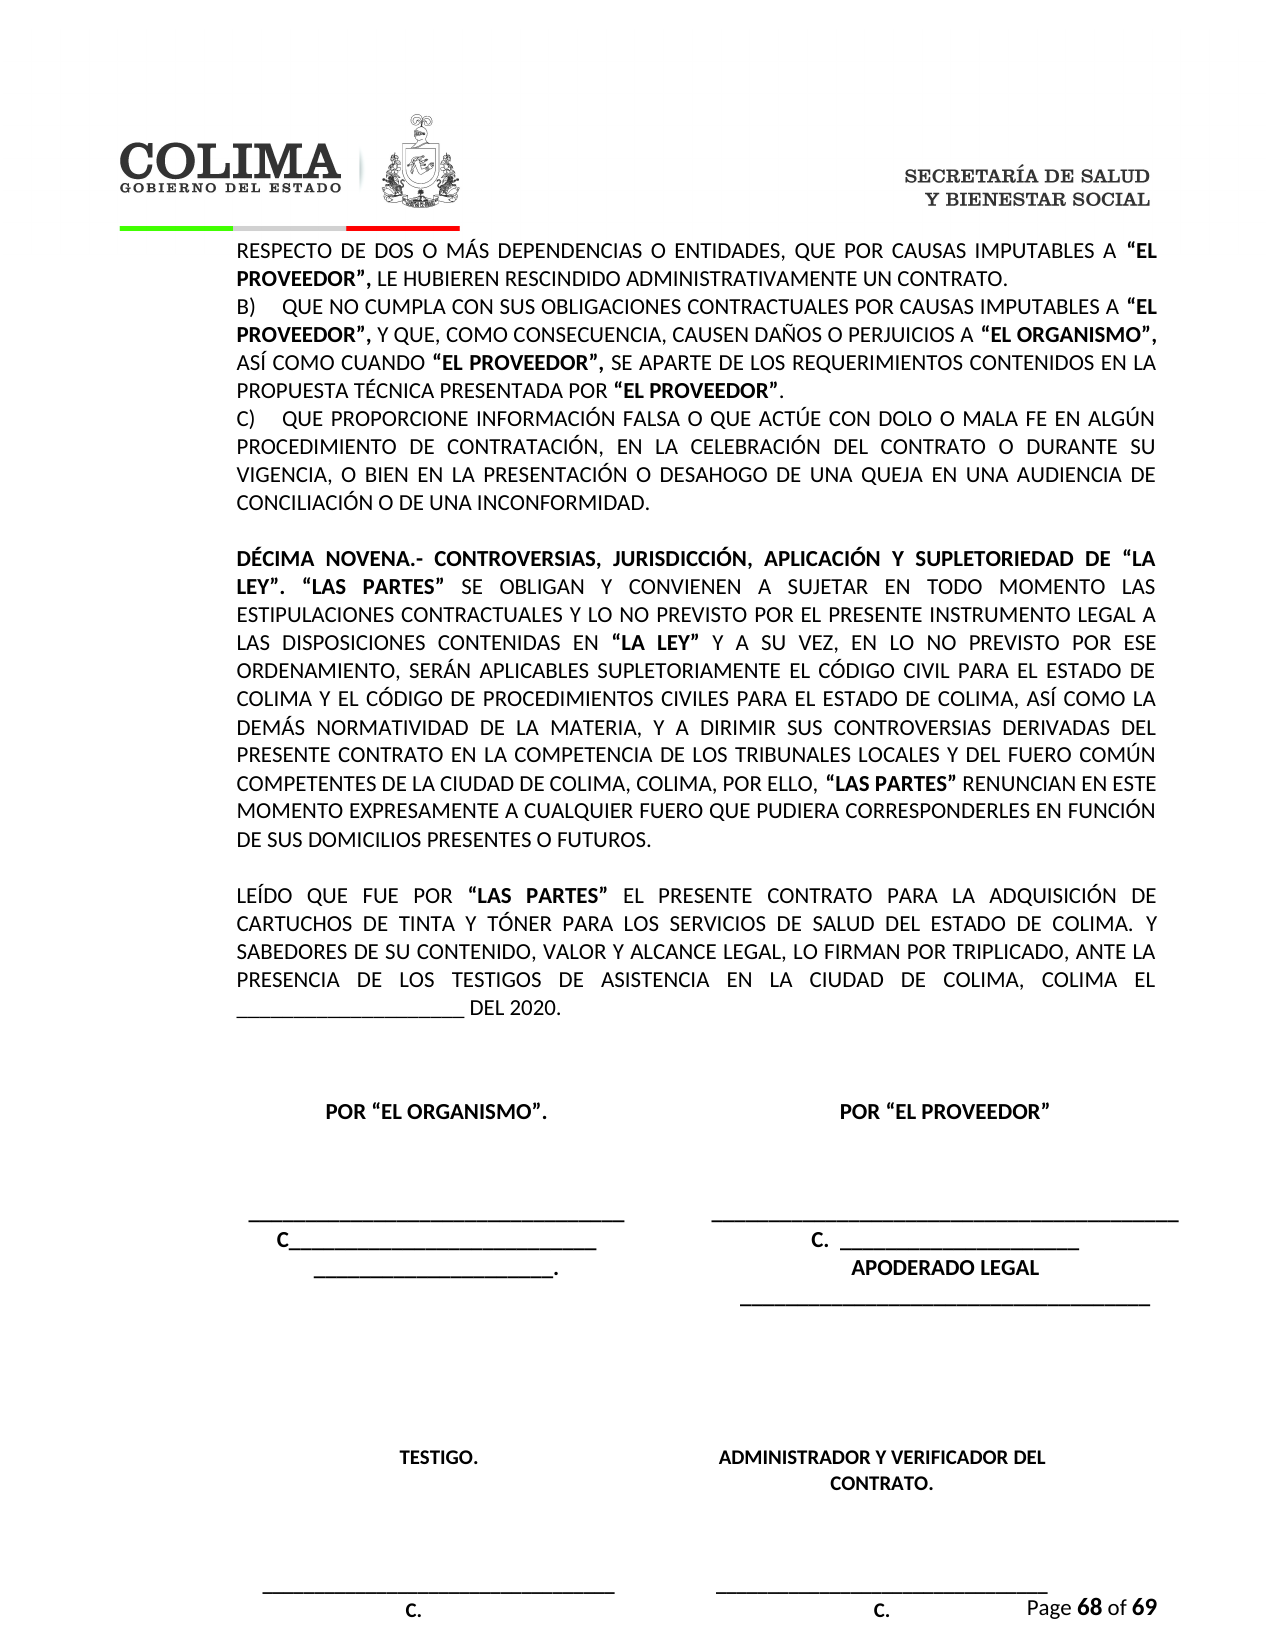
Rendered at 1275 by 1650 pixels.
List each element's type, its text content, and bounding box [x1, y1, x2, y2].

text LEÍDO QUE FUE POR “LAS PARTES” EL PRESENTE CONTRATO PARA LA ADQUISICIÓN DE CARTUCHOS DE TINTA Y TÓNER PARA LOS SERVICIOS DE SALUD DEL ESTADO DE COLIMA. Y SABEDORES DE SU CONTENIDO, VALOR Y ALCANCE LEGAL, LO FIRMAN POR TRIPLICADO, ANTE LA PRESENCIA DE LOS TESTIGOS DE ASISTENCIA EN LA CIUDAD DE COLIMA, COLIMA EL ____________________ DEL 2020. [236, 881, 1157, 1021]
text DÉCIMA NOVENA.- CONTROVERSIAS, JURISDICCIÓN, APLICACIÓN Y SUPLETORIEDAD DE “LA LEY”. “LAS PARTES” SE OBLIGAN Y CONVIENEN A SUJETAR EN TODO MOMENTO LAS ESTIPULACIONES CONTRACTUALES Y LO NO PREVISTO POR EL PRESENTE INSTRUMENTO LEGAL A LAS DISPOSICIONES CONTENIDAS EN “LA LEY” Y A SU VEZ, EN LO NO PREVISTO POR ESE ORDENAMIENTO, SERÁN APLICABLES SUPLETORIAMENTE EL CÓDIGO CIVIL PARA EL ESTADO DE COLIMA Y EL CÓDIGO DE PROCEDIMIENTOS CIVILES PARA EL ESTADO DE COLIMA, ASÍ COMO LA DEMÁS NORMATIVIDAD DE LA MATERIA, Y A DIRIMIR SUS CONTROVERSIAS DERIVADAS DEL PRESENTE CONTRATO EN LA COMPETENCIA DE LOS TRIBUNALES LOCALES Y DEL FUERO COMÚN COMPETENTES DE LA CIUDAD DE COLIMA, COLIMA, POR ELLO, “LAS PARTES” RENUNCIAN EN ESTE MOMENTO EXPRESAMENTE A CUALQUIER FUERO QUE PUDIERA CORRESPONDERLES EN FUNCIÓN DE SUS DOMICILIOS PRESENTES O FUTUROS. [236, 544, 1157, 853]
table_header TESTIGO. __________________________________ C. [196, 1445, 647, 1648]
table_header ADMINISTRADOR Y VERIFICADOR DEL CONTRATO. ________________________________ C. [647, 1445, 1088, 1648]
picture [3, 29, 1267, 255]
table_header POR “EL ORGANISMO”. _________________________________ C___________________________ _____________________. [173, 1072, 670, 1337]
list QUE PROPORCIONE INFORMACIÓN FALSA O QUE ACTÚE CON DOLO O MALA FE EN ALGÚN PROCEDIMIENTO DE CONTRATACIÓN, EN LA CELEBRACIÓN DEL CONTRATO O DURANTE SU VIGENCIA, O BIEN EN LA PRESENTACIÓN O DESAHOGO DE UNA QUEJA EN UNA AUDIENCIA DE CONCILIACIÓN O DE UNA INCONFORMIDAD. [236, 404, 1157, 516]
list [236, 236, 1157, 292]
list QUE NO CUMPLA CON SUS OBLIGACIONES CONTRACTUALES POR CAUSAS IMPUTABLES A “EL PROVEEDOR”, Y QUE, COMO CONSECUENCIA, CAUSEN DAÑOS O PERJUICIOS A “EL ORGANISMO”, ASÍ COMO CUANDO “EL PROVEEDOR”, SE APARTE DE LOS REQUERIMIENTOS CONTENIDOS EN LA PROPUESTA TÉCNICA PRESENTADA POR “EL PROVEEDOR”. [236, 292, 1157, 404]
table_header POR “EL PROVEEDOR” _________________________________________ C. _____________________ APODERADO LEGAL ____________________________________ [670, 1072, 1190, 1337]
